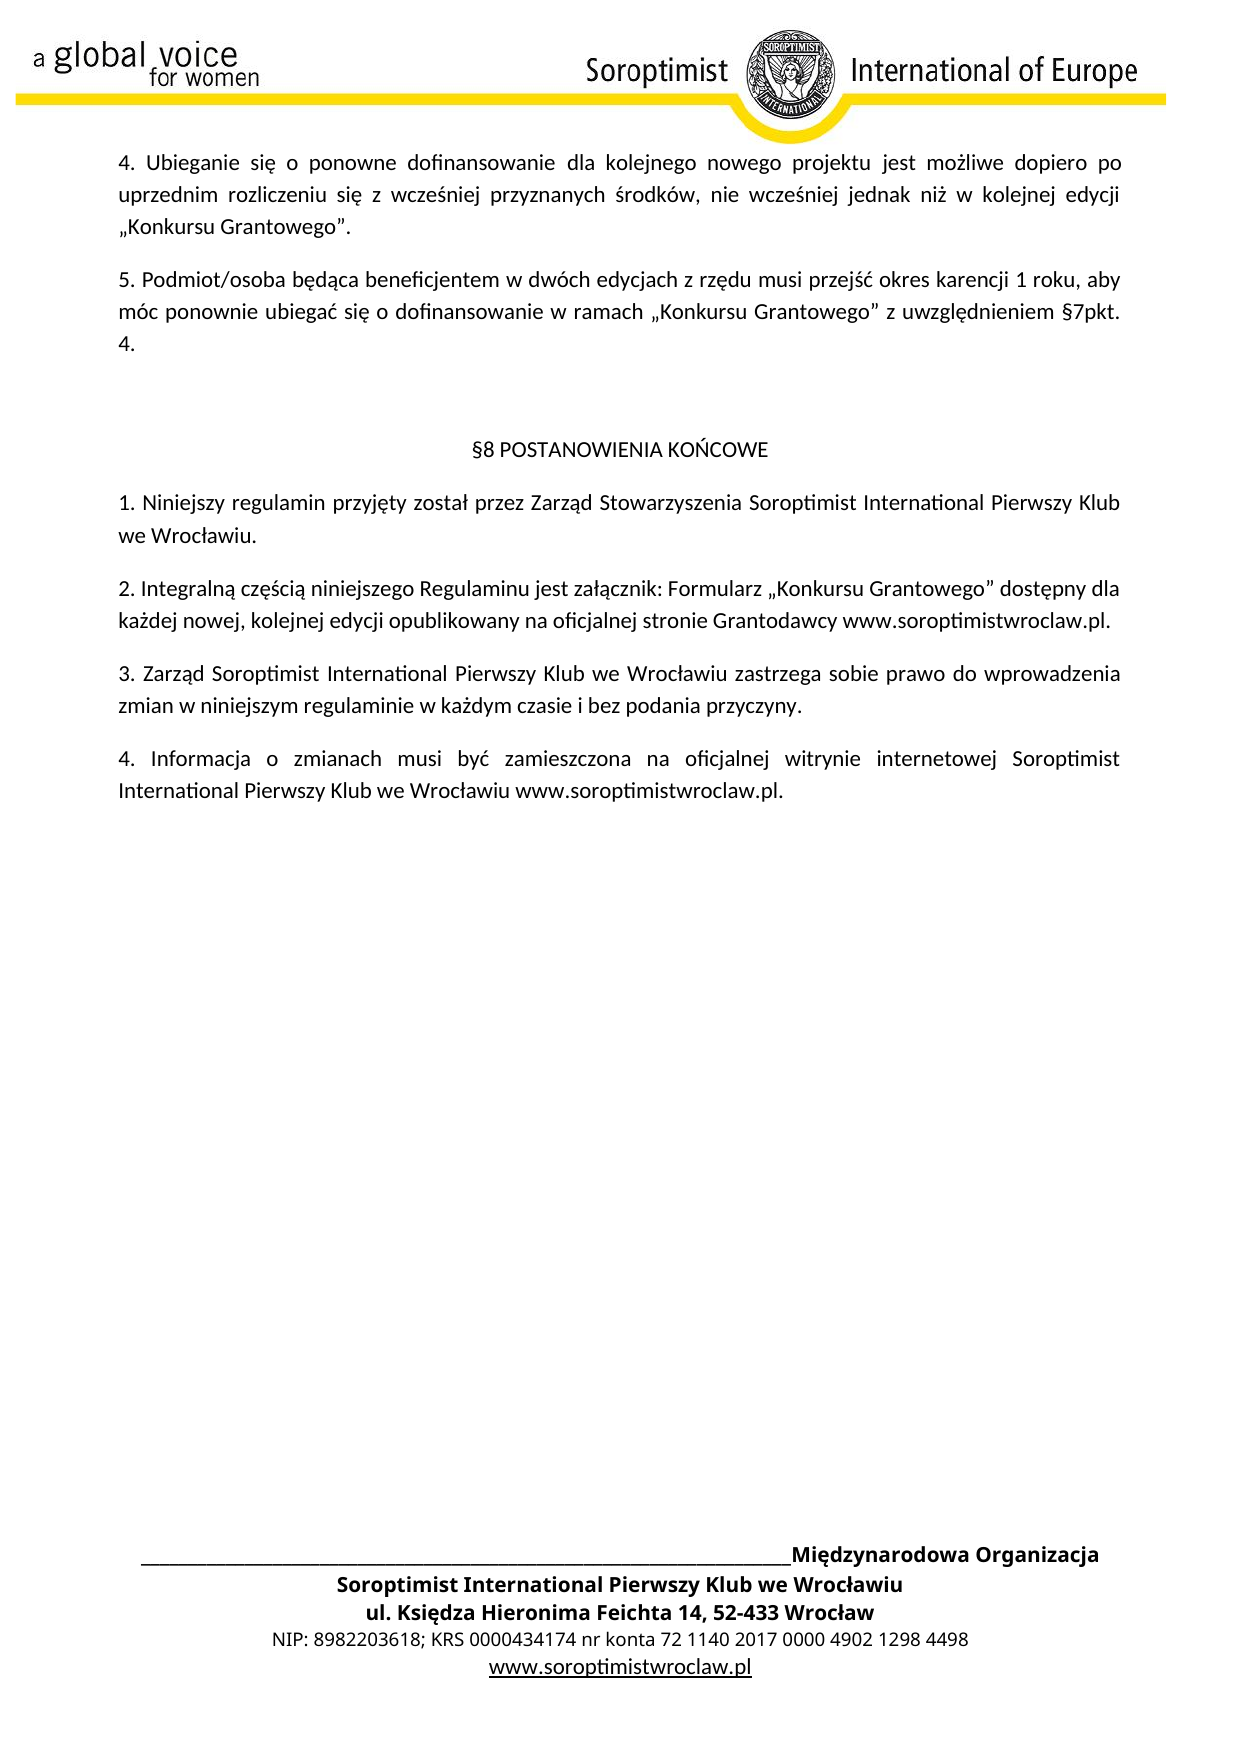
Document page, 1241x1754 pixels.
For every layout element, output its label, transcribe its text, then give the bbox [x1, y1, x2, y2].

text 5. Podmiot/osoba będąca beneficjentem w dwóch edycjach z rzędu musi przejść okres karencji 1 roku, aby móc ponownie ubiegać się o dofinansowanie w ramach „Konkursu Grantowego” z uwzględnieniem §7pkt. 4. [118, 265, 1122, 357]
text 2. Integralną częścią niniejszego Regulaminu jest załącznik: Formularz „Konkursu Grantowego” dostępny dla każdej nowej, kolejnej edycji opublikowany na oficjalnej stronie Grantodawcy www.soroptimistwroclaw.pl. [118, 574, 1122, 634]
picture [15, 0, 1167, 153]
text 4. Ubieganie się o ponowne dofinansowanie dla kolejnego nowego projektu jest możliwe dopiero po uprzednim rozliczeniu się z wcześniej przyznanych środków, nie wcześniej jednak niż w kolejnej edycji „Konkursu Grantowego”. [118, 148, 1122, 240]
text 4. Informacja o zmianach musi być zamieszczona na oficjalnej witrynie internetowej Soroptimist International Pierwszy Klub we Wrocławiu www.soroptimistwroclaw.pl. [118, 744, 1122, 804]
text 3. Zarząd Soroptimist International Pierwszy Klub we Wrocławiu zastrzega sobie prawo do wprowadzenia zmian w niniejszym regulaminie w każdym czasie i bez podania przyczyny. [118, 659, 1122, 719]
text §8 POSTANOWIENIA KOŃCOWE [118, 436, 1122, 463]
text 1. Niniejszy regulamin przyjęty został przez Zarząd Stowarzyszenia Soroptimist International Pierwszy Klub we Wrocławiu. [118, 488, 1122, 549]
